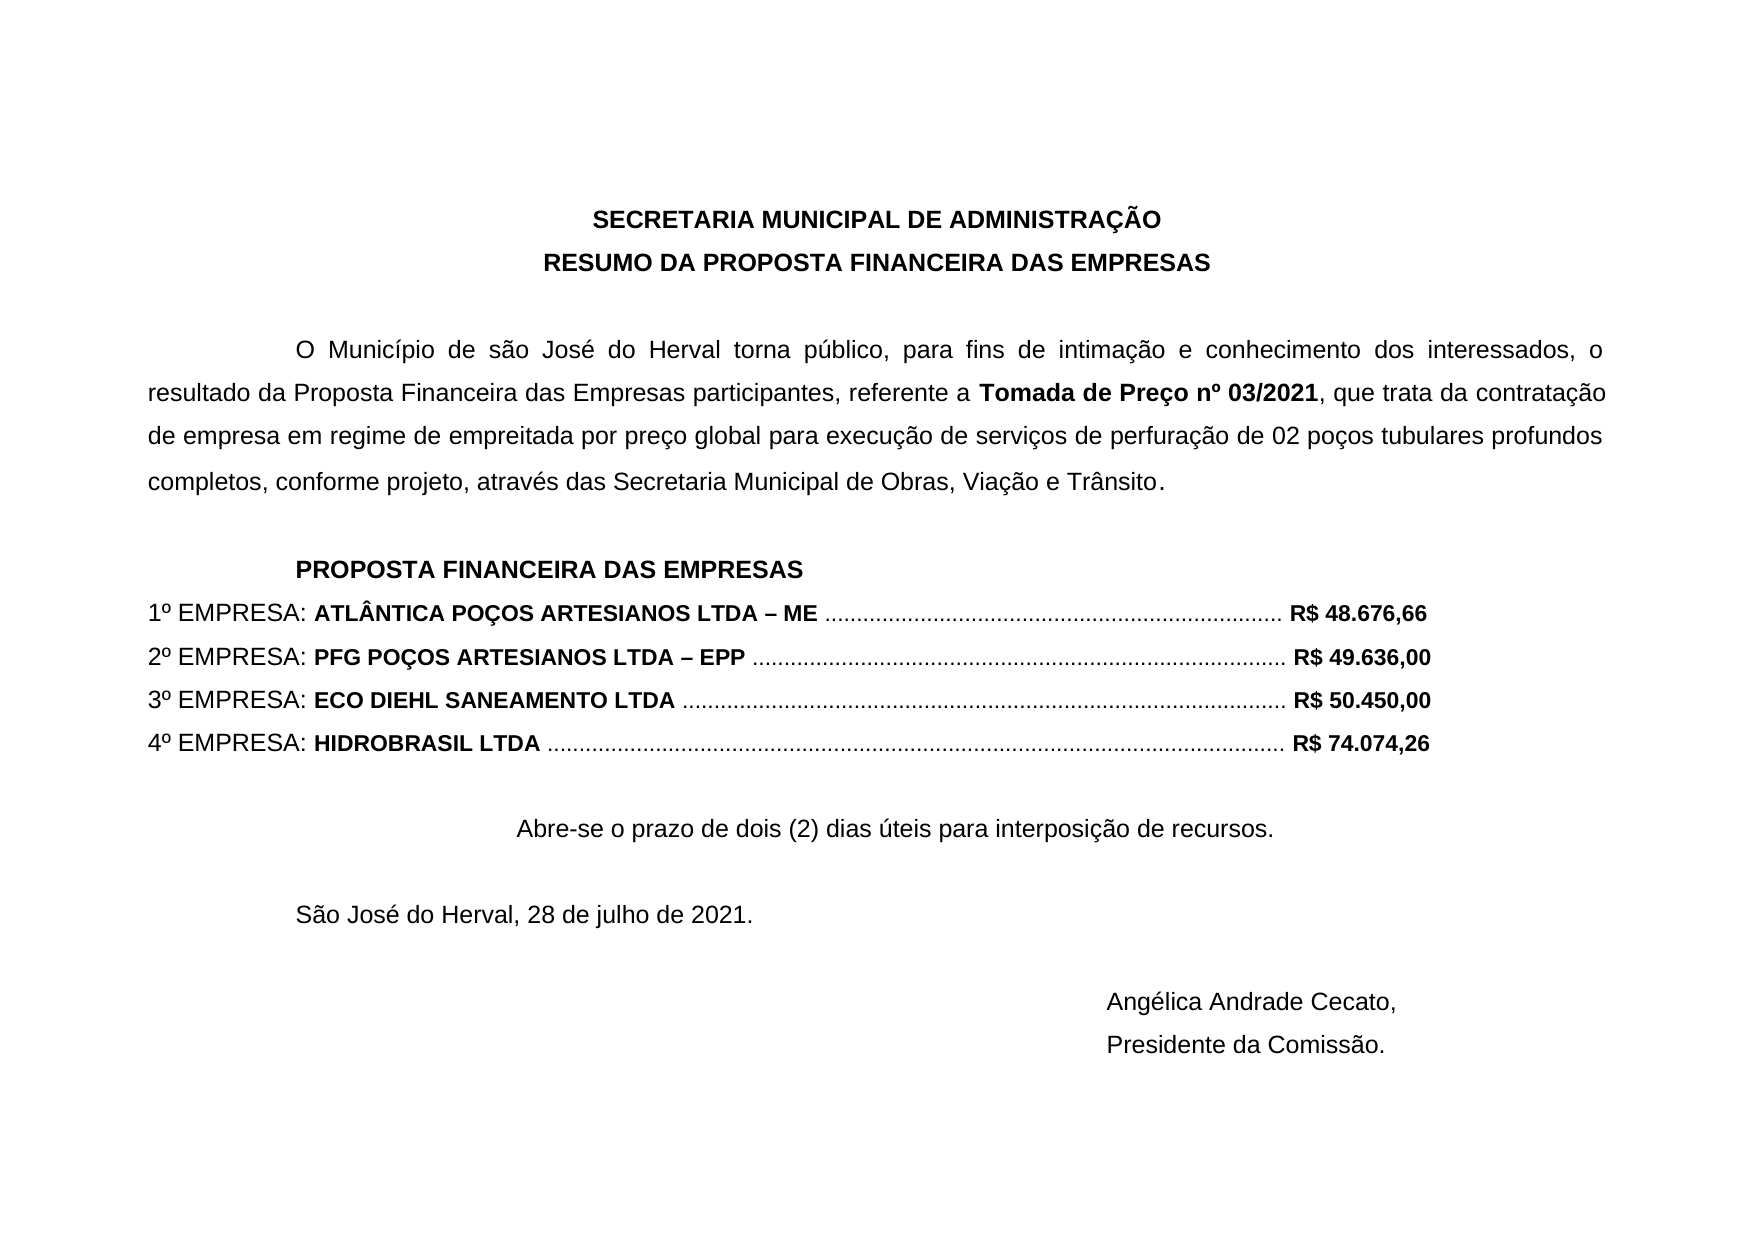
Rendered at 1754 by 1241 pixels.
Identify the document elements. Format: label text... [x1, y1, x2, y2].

text RESUMO DA PROPOSTA FINANCEIRA DAS EMPRESAS [148, 248, 1606, 277]
text São José do Herval, 28 de julho de 2021. [148, 900, 1606, 929]
text Abre-se o prazo de dois (2) dias úteis para interposição de recursos. [369, 814, 1606, 843]
text Presidente da Comissão. [148, 1030, 1606, 1058]
text 2º EMPRESA: PFG POÇOS ARTESIANOS LTDA – EPP .................................................................................... R$ 49.636,00 [148, 642, 1606, 670]
text Angélica Andrade Cecato, [148, 987, 1606, 1015]
text O Município de são José do Herval torna público, para fins de intimação e conhecimento dos interessados, o resultado da Proposta Financeira das Empresas participantes, referente a Tomada de Preço nº 03/2021, que trata da contratação de empresa em regime de empreitada por preço global para execução de serviços de perfuração de 02 poços tubulares profundos completos, conforme projeto, através das Secretaria Municipal de Obras, Viação e Trânsito. [148, 335, 1606, 497]
text 3º EMPRESA: ECO DIEHL SANEAMENTO LTDA ............................................................................................... R$ 50.450,00 [148, 685, 1606, 713]
text PROPOSTA FINANCEIRA DAS EMPRESAS [148, 555, 1606, 584]
text SECRETARIA MUNICIPAL DE ADMINISTRAÇÃO [148, 205, 1606, 234]
text 4º EMPRESA: HIDROBRASIL LTDA .................................................................................................................... R$ 74.074,26 [148, 728, 1606, 757]
text 1º EMPRESA: ATLÂNTICA POÇOS ARTESIANOS LTDA – ME ........................................................................ R$ 48.676,66 [148, 598, 1606, 627]
